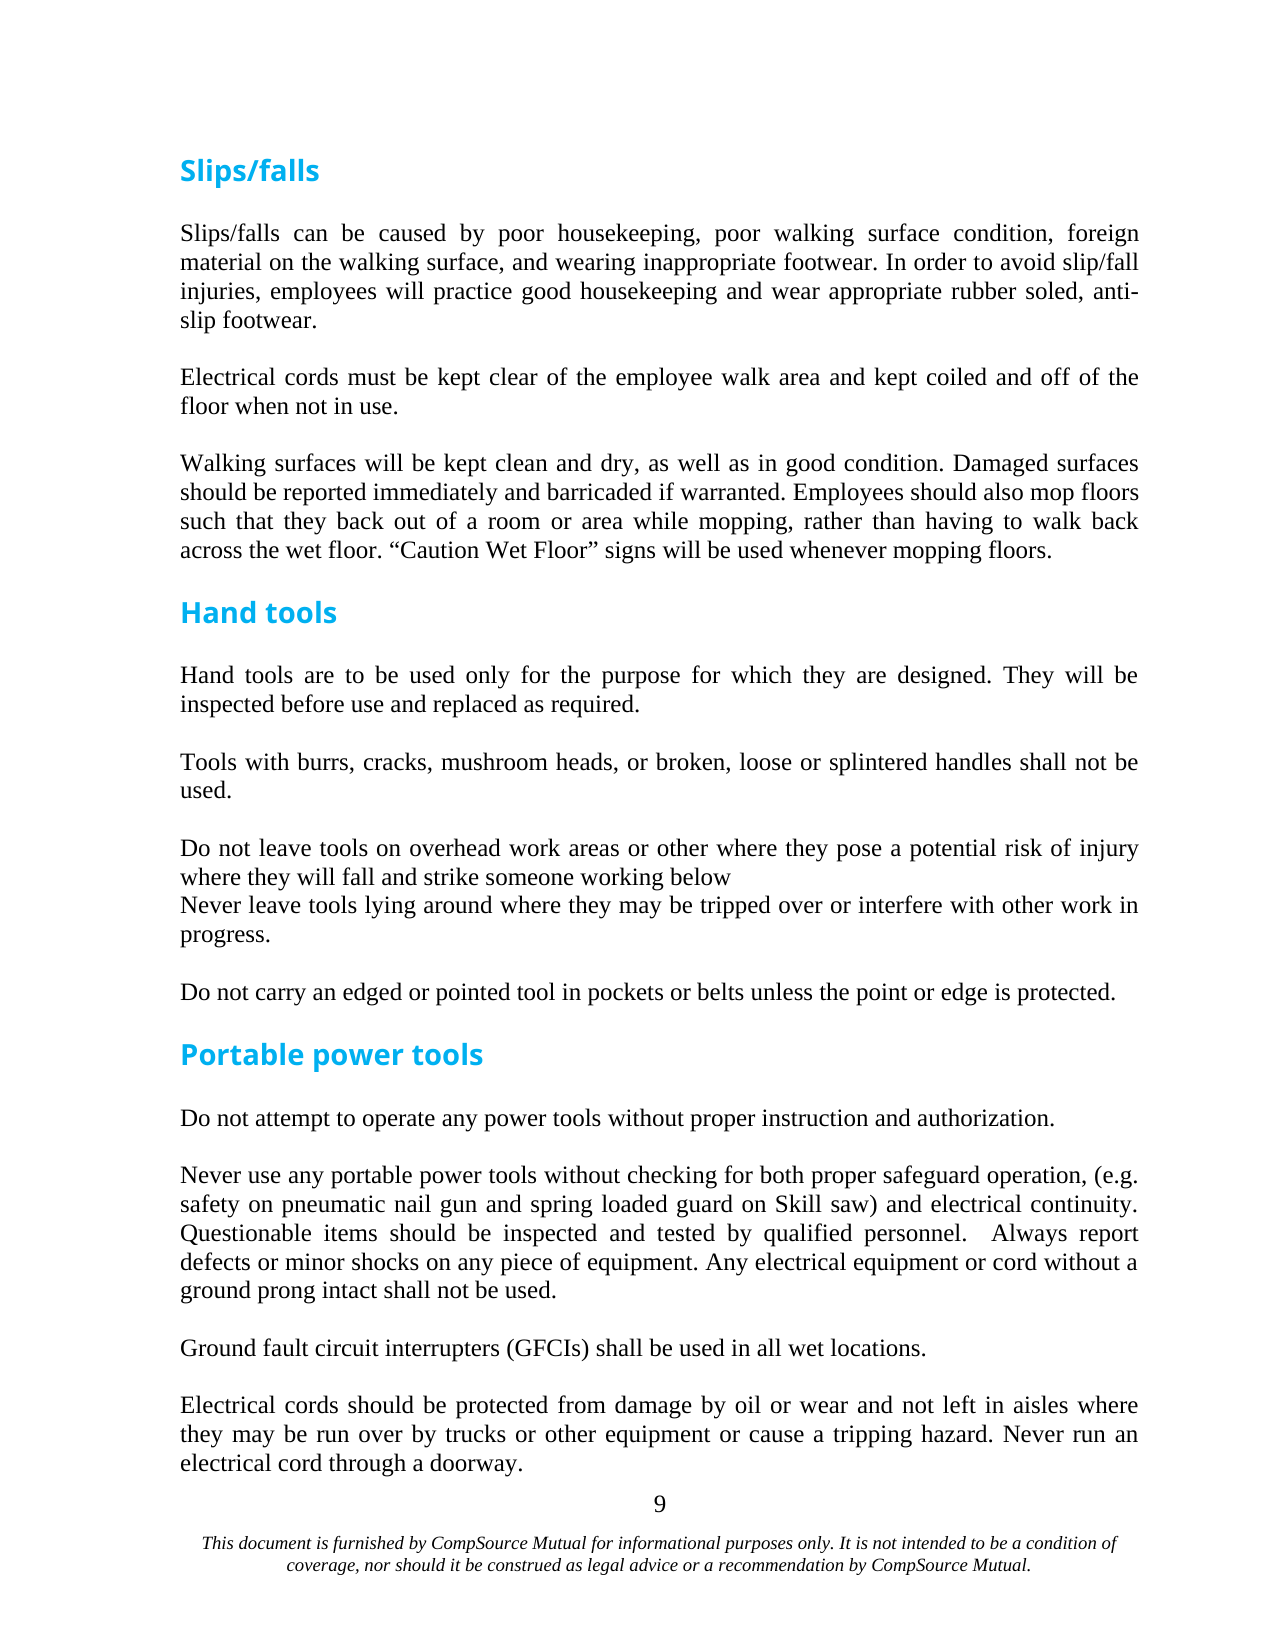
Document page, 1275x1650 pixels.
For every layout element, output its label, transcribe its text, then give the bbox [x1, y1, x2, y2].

text Do not carry an edged or pointed tool in pockets or belts unless the point or edge is protected. [180, 977, 1140, 1006]
text Portable power tools [180, 1034, 1140, 1074]
text Electrical cords must be kept clear of the employee walk area and kept coiled and off of the floor when not in use. [180, 362, 1140, 420]
text Tools with burrs, cracks, mushroom heads, or broken, loose or splintered handles shall not be used. [180, 747, 1140, 804]
text Hand tools [180, 592, 1140, 632]
text Do not leave tools on overhead work areas or other where they pose a potential risk of injury where they will fall and strike someone working below [180, 833, 1140, 891]
text Never use any portable power tools without checking for both proper safeguard operation, (e.g. safety on pneumatic nail gun and spring loaded guard on Skill saw) and electrical continuity. Questionable items should be inspected and tested by qualified personnel. Always report defects or minor shocks on any piece of equipment. Any electrical equipment or cord without a ground prong intact shall not be used. [180, 1160, 1140, 1304]
text Slips/falls [180, 150, 1140, 190]
text Electrical cords should be protected from damage by oil or wear and not left in aisles where they may be run over by trucks or other equipment or cause a tripping hazard. Never run an electrical cord through a doorway. [180, 1390, 1140, 1477]
text Do not attempt to operate any power tools without proper instruction and authorization. [180, 1103, 1140, 1132]
text Ground fault circuit interrupters (GFCIs) shall be used in all wet locations. [180, 1333, 1140, 1362]
text Slips/falls can be caused by poor housekeeping, poor walking surface condition, foreign material on the walking surface, and wearing inappropriate footwear. In order to avoid slip/fall injuries, employees will practice good housekeeping and wear appropriate rubber soled, anti-slip footwear. [180, 218, 1140, 333]
text Hand tools are to be used only for the purpose for which they are designed. They will be inspected before use and replaced as required. [180, 661, 1140, 718]
text Walking surfaces will be kept clean and dry, as well as in good condition. Damaged surfaces should be reported immediately and barricaded if warranted. Employees should also mop floors such that they back out of a room or area while mopping, rather than having to walk back across the wet floor. “Caution Wet Floor” signs will be used whenever mopping floors. [180, 448, 1140, 563]
text Never leave tools lying around where they may be tripped over or interfere with other work in progress. [180, 891, 1140, 948]
